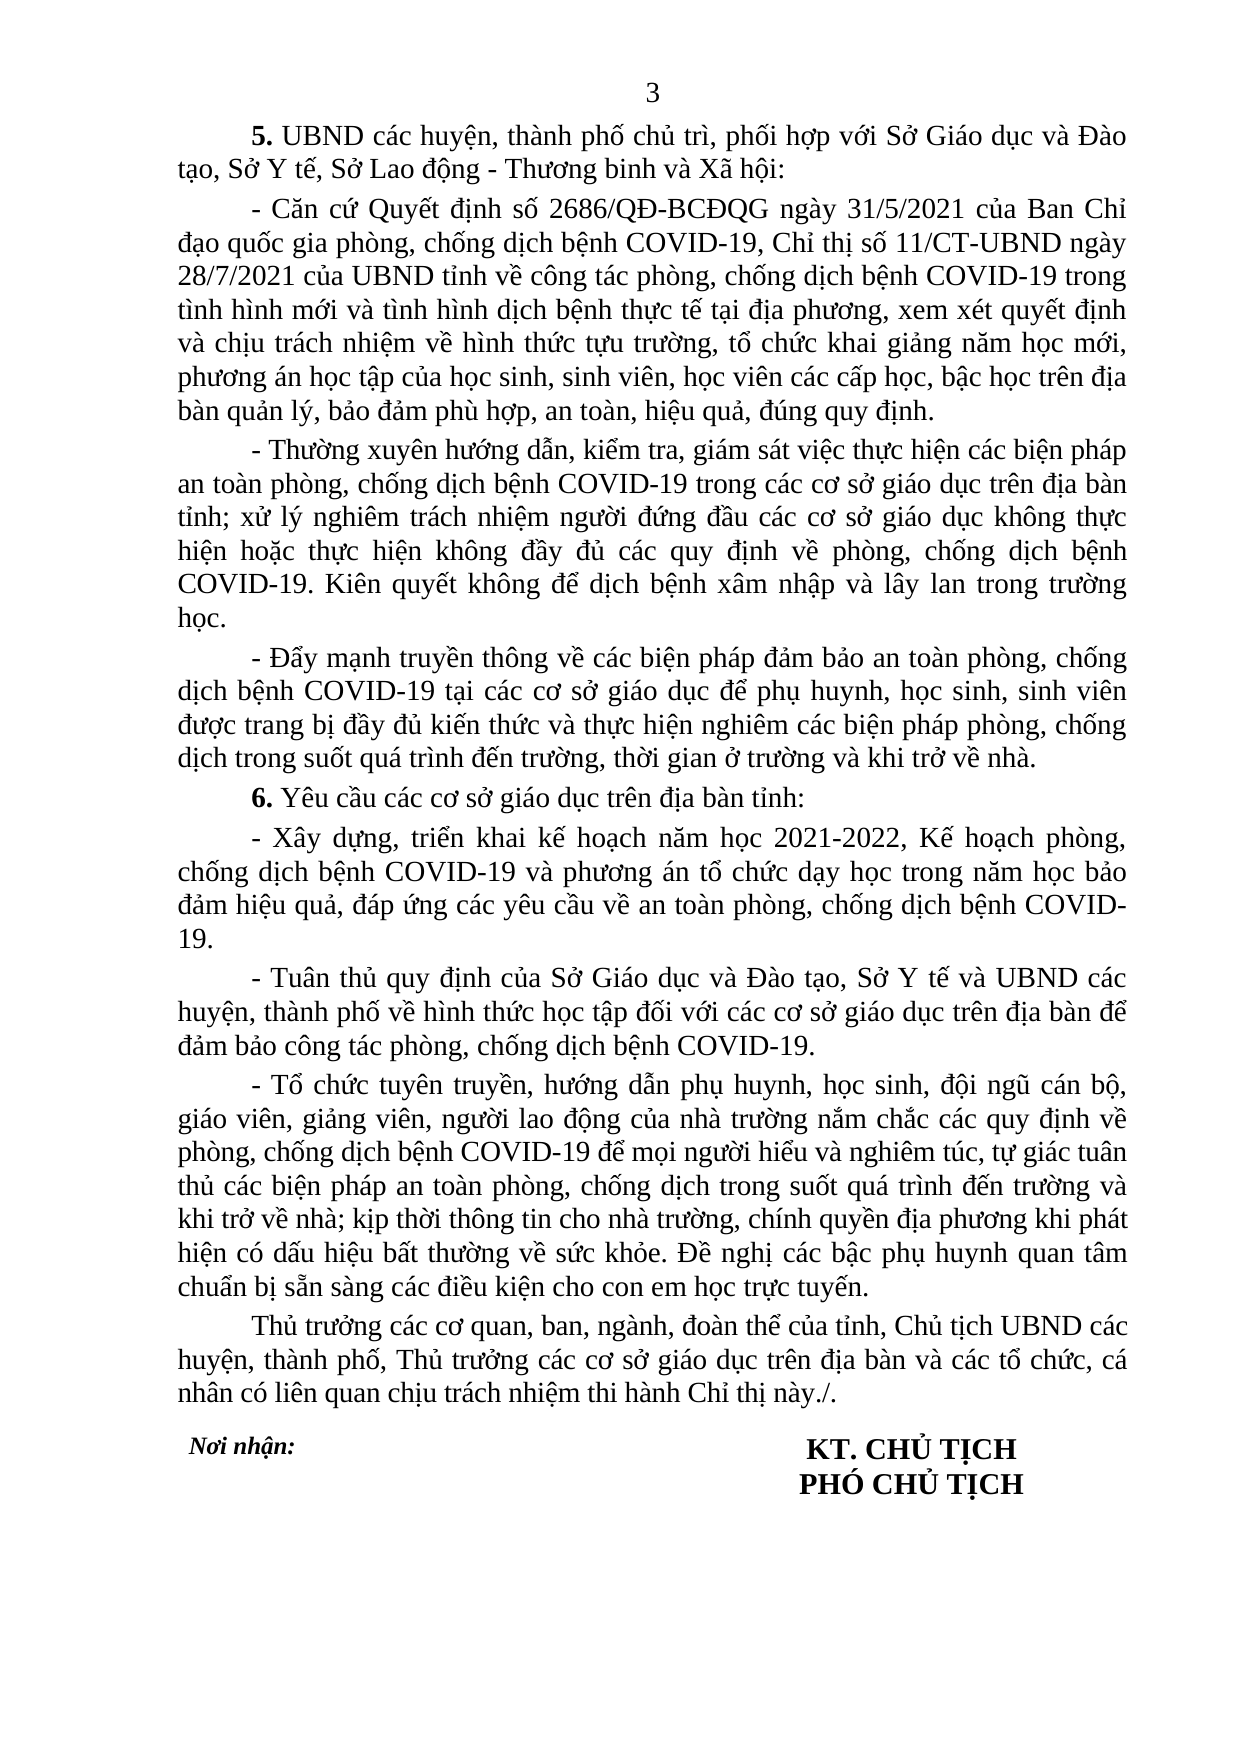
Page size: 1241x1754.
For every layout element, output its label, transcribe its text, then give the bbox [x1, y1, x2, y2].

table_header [695, 1431, 1128, 1639]
text - Đẩy mạnh truyền thông về các biện pháp đảm bảo an toàn phòng, chống dịch bệnh COVID-19 tại các cơ sở giáo dục để phụ huynh, học sinh, sinh viên được trang bị đầy đủ kiến thức và thực hiện nghiêm các biện pháp phòng, chống dịch trong suốt quá trình đến trường, thời gian ở trường và khi trở về nhà. [177, 640, 1128, 774]
text - Căn cứ Quyết định số 2686/QĐ-BCĐQG ngày 31/5/2021 của Ban Chỉ đạo quốc gia phòng, chống dịch bệnh COVID-19, Chỉ thị số 11/CT-UBND ngày 28/7/2021 của UBND tỉnh về công tác phòng, chống dịch bệnh COVID-19 trong tình hình mới và tình hình dịch bệnh thực tế tại địa phương, xem xét quyết định và chịu trách nhiệm về hình thức tựu trường, tổ chức khai giảng năm học mới, phương án học tập của học sinh, sinh viên, học viên các cấp học, bậc học trên địa bàn quản lý, bảo đảm phù hợp, an toàn, hiệu quả, đúng quy định. [177, 191, 1128, 426]
text - Xây dựng, triển khai kế hoạch năm học 2021-2022, Kế hoạch phòng, chống dịch bệnh COVID-19 và phương án tổ chức dạy học trong năm học bảo đảm hiệu quả, đáp ứng các yêu cầu về an toàn phòng, chống dịch bệnh COVID-19. [177, 820, 1128, 954]
text - Tuân thủ quy định của Sở Giáo dục và Đào tạo, Sở Y tế và UBND các huyện, thành phố về hình thức học tập đối với các cơ sở giáo dục trên địa bàn để đảm bảo công tác phòng, chống dịch bệnh COVID-19. [177, 961, 1128, 1061]
text 5. UBND các huyện, thành phố chủ trì, phối hợp với Sở Giáo dục và Đào tạo, Sở Y tế, Sở Lao động - Thương binh và Xã hội: [177, 118, 1128, 185]
text 6. Yêu cầu các cơ sở giáo dục trên địa bàn tỉnh: [177, 780, 1128, 814]
text - Tổ chức tuyên truyền, hướng dẫn phụ huynh, học sinh, đội ngũ cán bộ, giáo viên, giảng viên, người lao động của nhà trường nắm chắc các quy định về phòng, chống dịch bệnh COVID-19 để mọi người hiểu và nghiêm túc, tự giác tuân thủ các biện pháp an toàn phòng, chống dịch trong suốt quá trình đến trường và khi trở về nhà; kịp thời thông tin cho nhà trường, chính quyền địa phương khi phát hiện có dấu hiệu bất thường về sức khỏe. Đề nghị các bậc phụ huynh quan tâm chuẩn bị sẵn sàng các điều kiện cho con em học trực tuyến. [177, 1067, 1128, 1302]
text - Thường xuyên hướng dẫn, kiểm tra, giám sát việc thực hiện các biện pháp an toàn phòng, chống dịch bệnh COVID-19 trong các cơ sở giáo dục trên địa bàn tỉnh; xử lý nghiêm trách nhiệm người đứng đầu các cơ sở giáo dục không thực hiện hoặc thực hiện không đầy đủ các quy định về phòng, chống dịch bệnh COVID-19. Kiên quyết không để dịch bệnh xâm nhập và lây lan trong trường học. [177, 432, 1128, 634]
table_header Nơi nhận: [177, 1431, 695, 1639]
text Thủ trưởng các cơ quan, ban, ngành, đoàn thể của tỉnh, Chủ tịch UBND các huyện, thành phố, Thủ trưởng các cơ sở giáo dục trên địa bàn và các tổ chức, cá nhân có liên quan chịu trách nhiệm thi hành Chỉ thị này./. [177, 1308, 1128, 1409]
